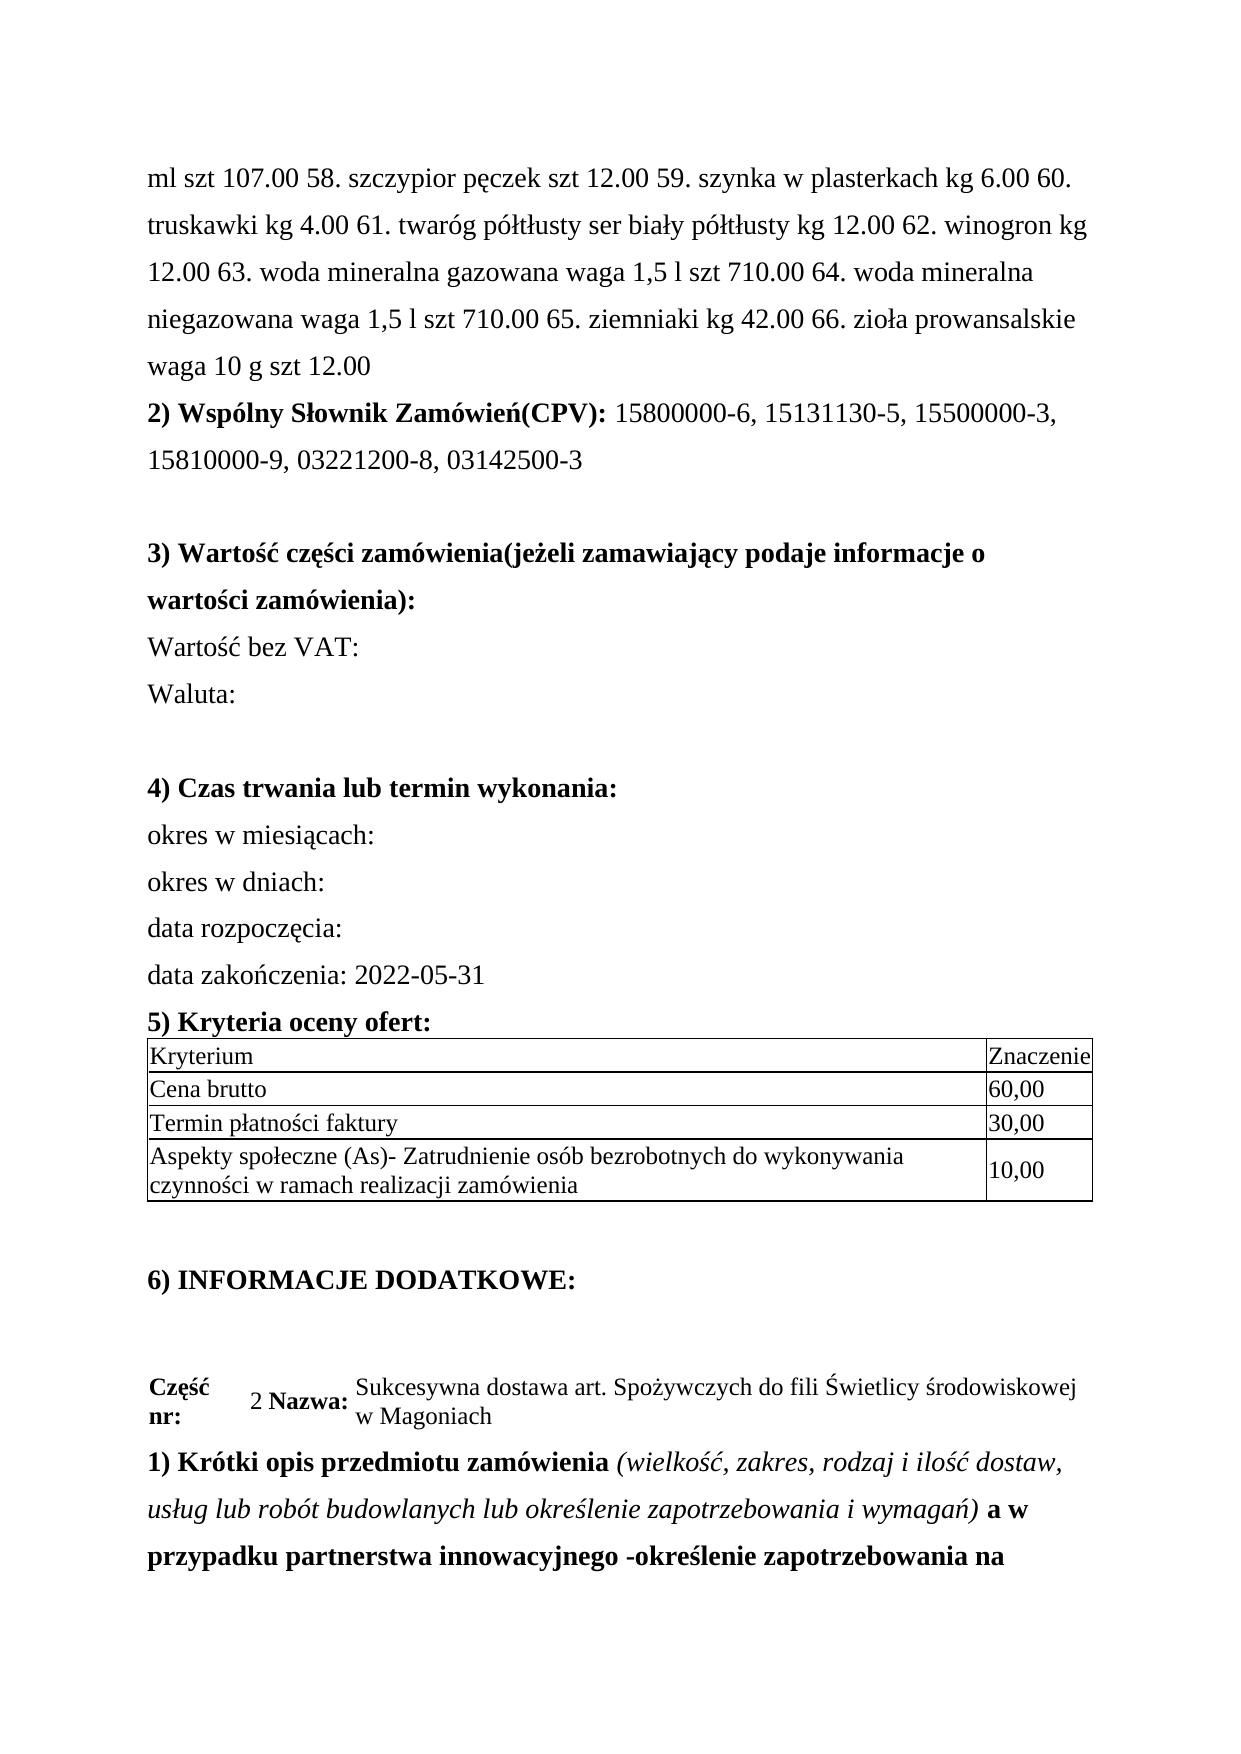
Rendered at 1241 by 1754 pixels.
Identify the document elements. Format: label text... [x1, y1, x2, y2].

table_header Nazwa: [267, 1370, 354, 1431]
table_cell 60,00 [987, 1073, 1092, 1104]
table_header Sukcesywna dostawa art. Spożywczych do fili Świetlicy środowiskowej w Magoniach [354, 1370, 1093, 1431]
table_cell Cena brutto [148, 1072, 986, 1104]
text 6) INFORMACJE DODATKOWE: [147, 1202, 1093, 1342]
table_header Część nr: [147, 1370, 248, 1431]
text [147, 1431, 1093, 1572]
table_header Kryterium [148, 1039, 986, 1071]
table_header Znaczenie [987, 1039, 1092, 1071]
table_cell 30,00 [987, 1106, 1092, 1138]
table_cell Termin płatności faktury [148, 1106, 986, 1138]
table_header 2 [248, 1370, 267, 1431]
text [147, 147, 1093, 1038]
table_cell 10,00 [987, 1140, 1092, 1200]
table_cell Aspekty społeczne (As)- Zatrudnienie osób bezrobotnych do wykonywania czynności w ramach realizacji zamówienia [148, 1139, 986, 1200]
